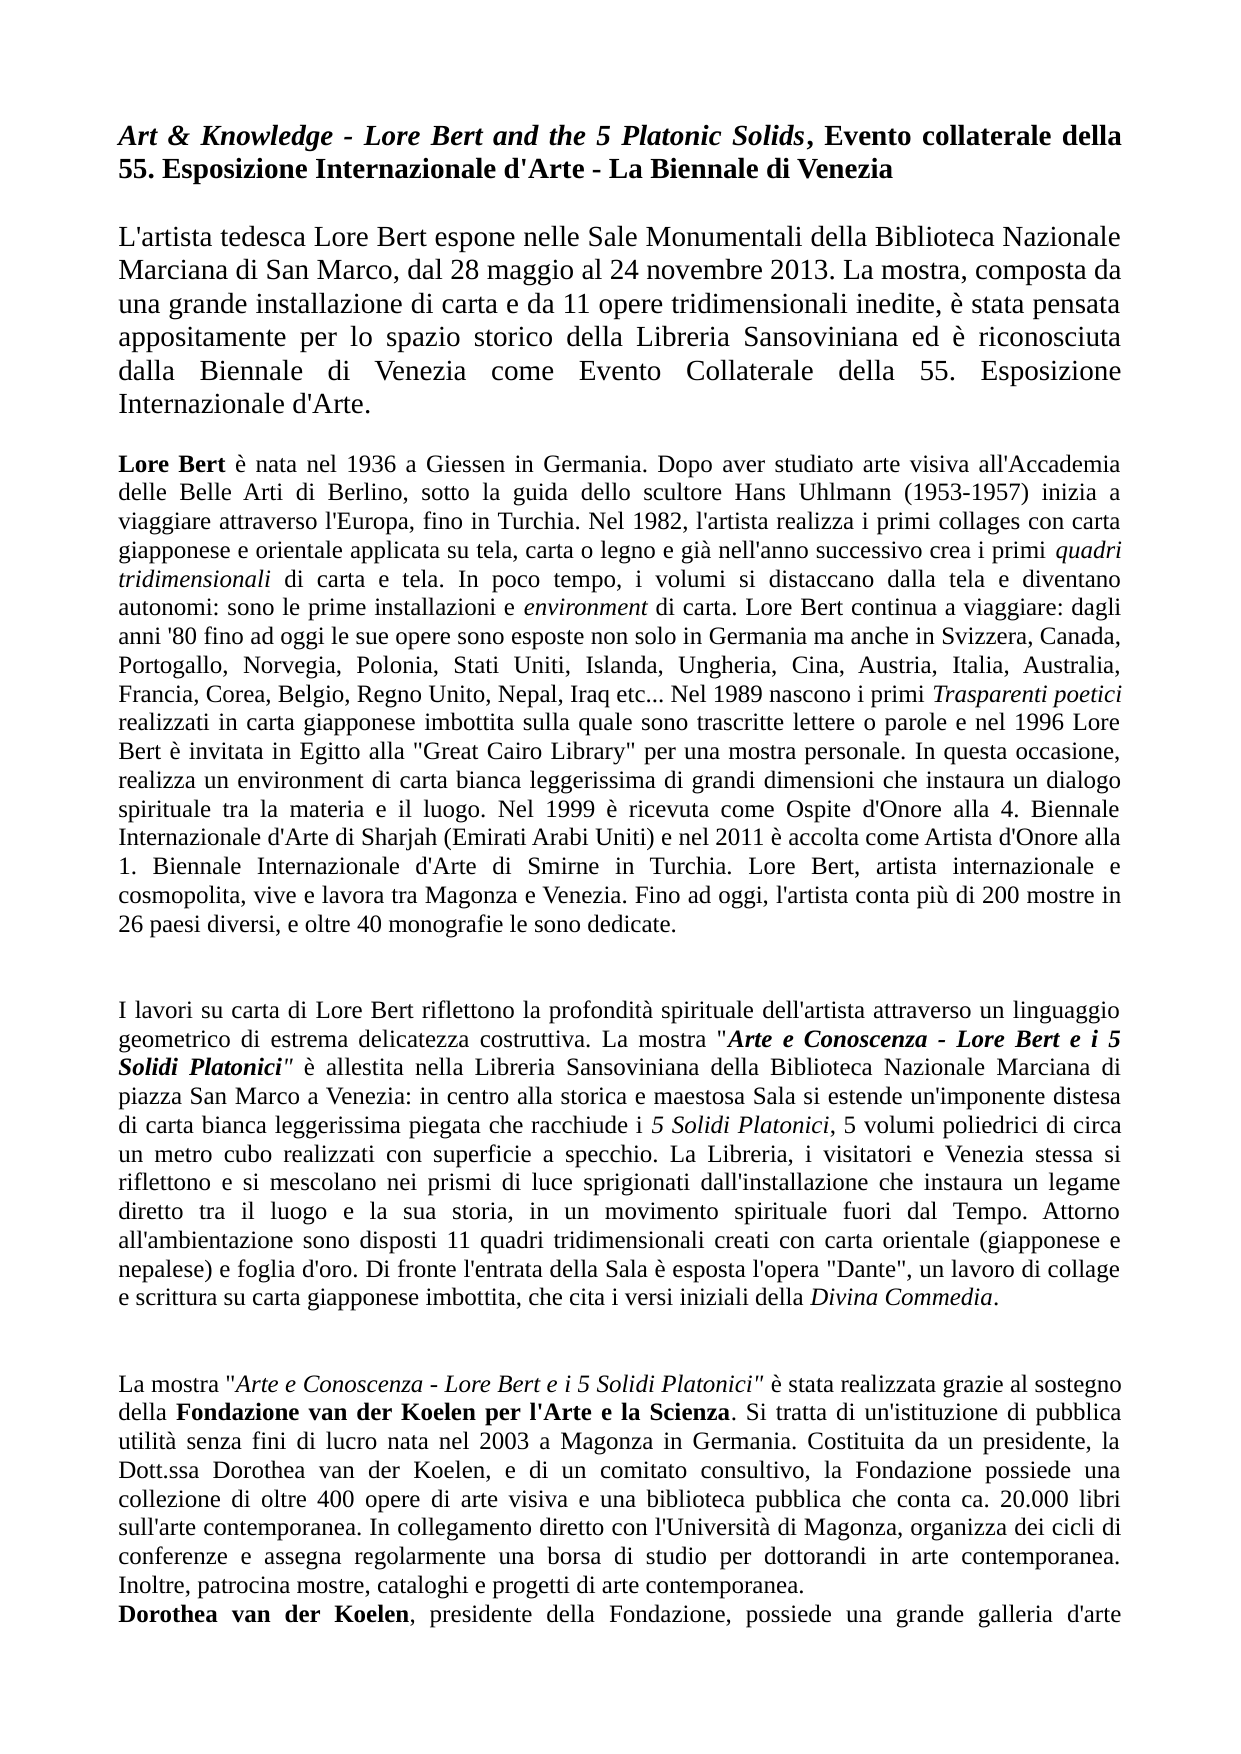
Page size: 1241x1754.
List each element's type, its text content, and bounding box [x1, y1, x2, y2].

text Lore Bert è nata nel 1936 a Giessen in Germania. Dopo aver studiato arte visiva all'Accademia delle Belle Arti di Berlino, sotto la guida dello scultore Hans Uhlmann (1953-1957) inizia a viaggiare attraverso l'Europa, fino in Turchia. Nel 1982, l'artista realizza i primi collages con carta giapponese e orientale applicata su tela, carta o legno e già nell'anno successivo crea i primi quadri tridimensionali di carta e tela. In poco tempo, i volumi si distaccano dalla tela e diventano autonomi: sono le prime installazioni e environment di carta. Lore Bert continua a viaggiare: dagli anni '80 fino ad oggi le sue opere sono esposte non solo in Germania ma anche in Svizzera, Canada, Portogallo, Norvegia, Polonia, Stati Uniti, Islanda, Ungheria, Cina, Austria, Italia, Australia, Francia, Corea, Belgio, Regno Unito, Nepal, Iraq etc... Nel 1989 nascono i primi Trasparenti poetici realizzati in carta giapponese imbottita sulla quale sono trascritte lettere o parole e nel 1996 Lore Bert è invitata in Egitto alla "Great Cairo Library" per una mostra personale. In questa occasione, realizza un environment di carta bianca leggerissima di grandi dimensioni che instaura un dialogo spirituale tra la materia e il luogo. Nel 1999 è ricevuta come Ospite d'Onore alla 4. Biennale Internazionale d'Arte di Sharjah (Emirati Arabi Uniti) e nel 2011 è accolta come Artista d'Onore alla 1. Biennale Internazionale d'Arte di Smirne in Turchia. Lore Bert, artista internazionale e cosmopolita, vive e lavora tra Magonza e Venezia. Fino ad oggi, l'artista conta più di 200 mostre in 26 paesi diversi, e oltre 40 monografie le sono dedicate. [118, 449, 1122, 937]
text I lavori su carta di Lore Bert riflettono la profondità spirituale dell'artista attraverso un linguaggio geometrico di estrema delicatezza costruttiva. La mostra "Arte e Conoscenza - Lore Bert e i 5 Solidi Platonici" è allestita nella Libreria Sansoviniana della Biblioteca Nazionale Marciana di piazza San Marco a Venezia: in centro alla storica e maestosa Sala si estende un'imponente distesa di carta bianca leggerissima piegata che racchiude i 5 Solidi Platonici, 5 volumi poliedrici di circa un metro cubo realizzati con superficie a specchio. La Libreria, i visitatori e Venezia stessa si riflettono e si mescolano nei prismi di luce sprigionati dall'installazione che instaura un legame diretto tra il luogo e la sua storia, in un movimento spirituale fuori dal Tempo. Attorno all'ambientazione sono disposti 11 quadri tridimensionali creati con carta orientale (giapponese e nepalese) e foglia d'oro. Di fronte l'entrata della Sala è esposta l'opera "Dante", un lavoro di collage e scrittura su carta giapponese imbottita, che cita i versi iniziali della Divina Commedia. [118, 995, 1122, 1311]
text Art & Knowledge - Lore Bert and the 5 Platonic Solids, Evento collaterale della 55. Esposizione Internazionale d'Arte - La Biennale di Venezia [118, 118, 1122, 185]
text La mostra "Arte e Conoscenza - Lore Bert e i 5 Solidi Platonici" è stata realizzata grazie al sostegno della Fondazione van der Koelen per l'Arte e la Scienza. Si tratta di un'istituzione di pubblica utilità senza fini di lucro nata nel 2003 a Magonza in Germania. Costituita da un presidente, la Dott.ssa Dorothea van der Koelen, e di un comitato consultivo, la Fondazione possiede una collezione di oltre 400 opere di arte visiva e una biblioteca pubblica che conta ca. 20.000 libri sull'arte contemporanea. In collegamento diretto con l'Università di Magonza, organizza dei cicli di conferenze e assegna regolarmente una borsa di studio per dottorandi in arte contemporanea. Inoltre, patrocina mostre, cataloghi e progetti di arte contemporanea. [118, 1369, 1122, 1599]
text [118, 1599, 1122, 1627]
text L'artista tedesca Lore Bert espone nelle Sale Monumentali della Biblioteca Nazionale Marciana di San Marco, dal 28 maggio al 24 novembre 2013. La mostra, composta da una grande installazione di carta e da 11 opere tridimensionali inedite, è stata pensata appositamente per lo spazio storico della Libreria Sansoviniana ed è riconosciuta dalla Biennale di Venezia come Evento Collaterale della 55. Esposizione Internazionale d'Arte. [118, 219, 1122, 420]
